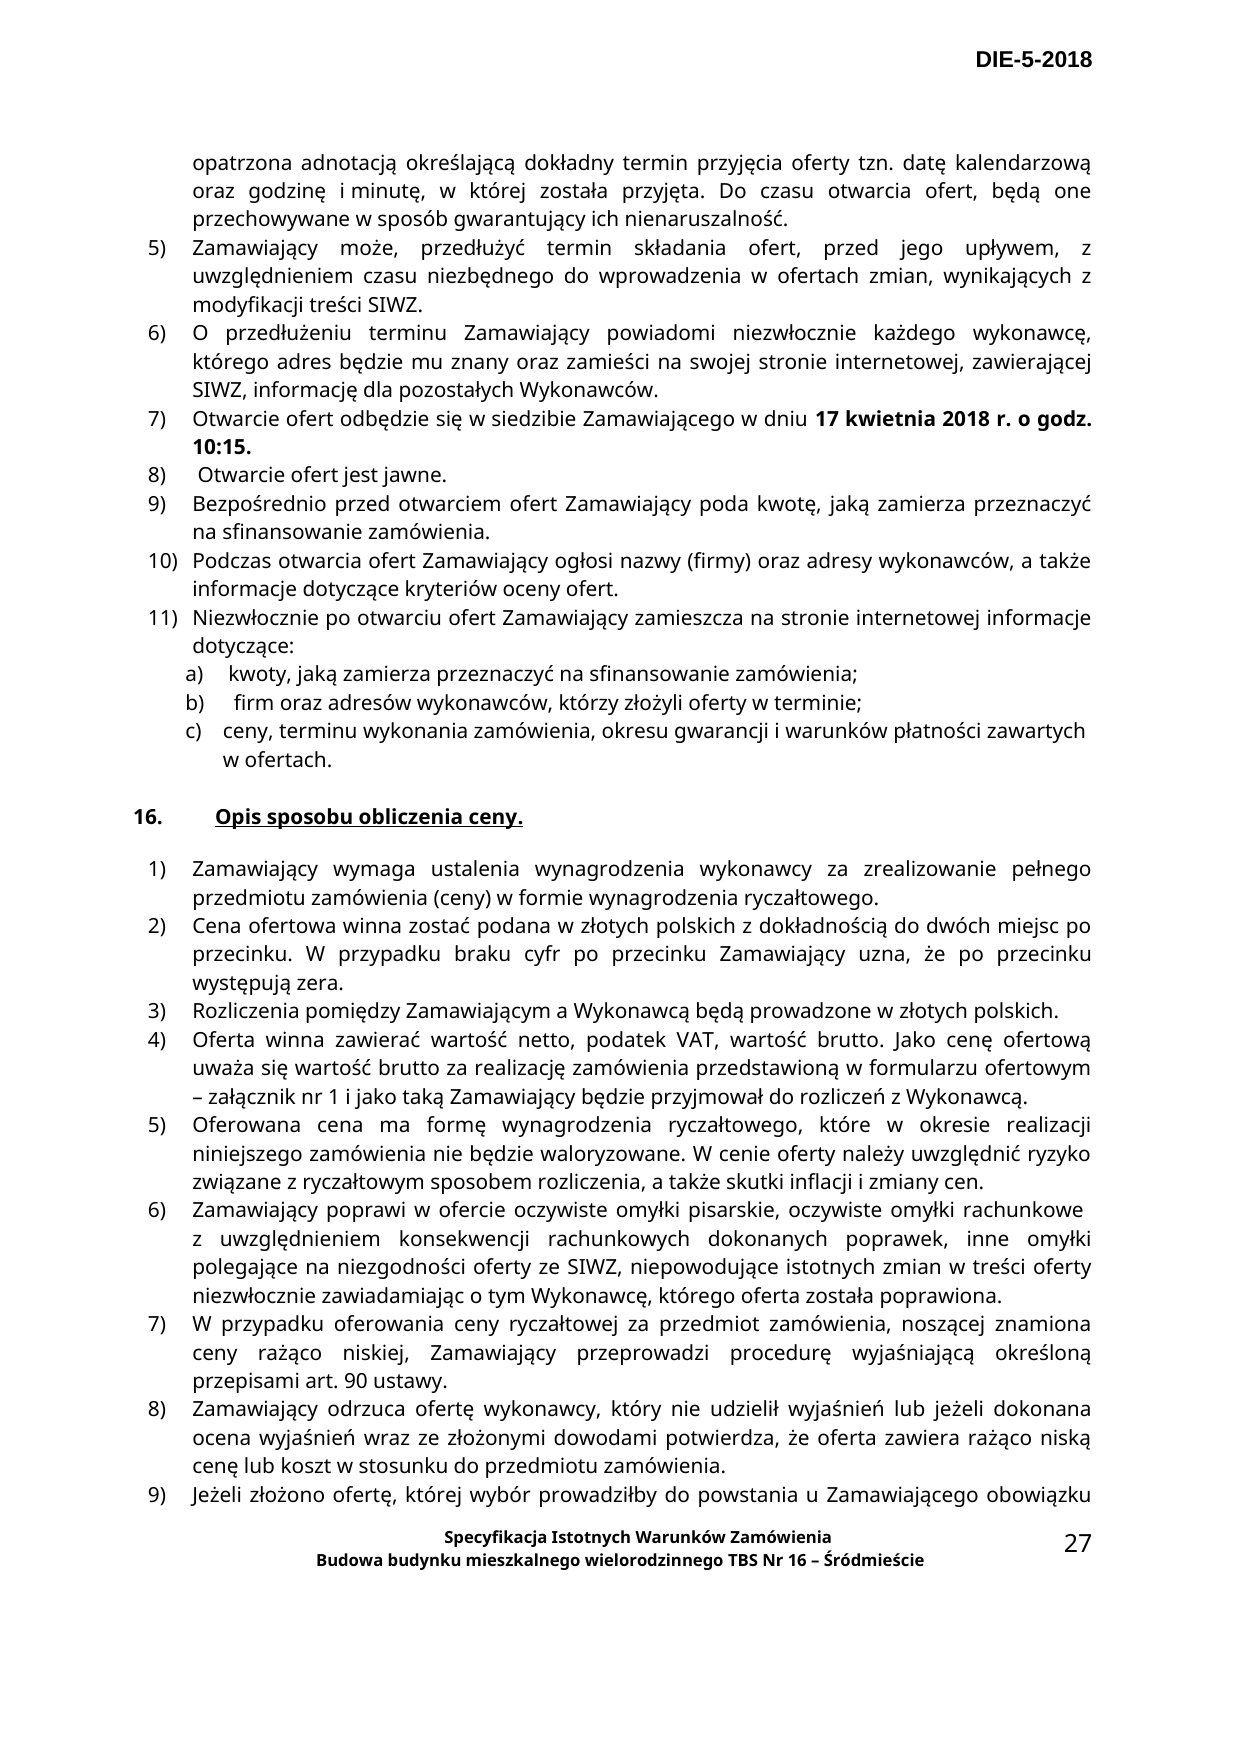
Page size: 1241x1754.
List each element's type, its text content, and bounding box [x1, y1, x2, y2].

list kwoty, jaką zamierza przeznaczyć na sfinansowanie zamówienia; [185, 659, 1092, 688]
list Zamawiający poprawi w ofercie oczywiste omyłki pisarskie, oczywiste omyłki rachunkowe z uwzględnieniem konsekwencji rachunkowych dokonanych poprawek, inne omyłki polegające na niezgodności oferty ze SIWZ, niepowodujące istotnych zmian w treści oferty niezwłocznie zawiadamiając o tym Wykonawcę, którego oferta została poprawiona. [148, 1196, 1092, 1309]
list firm oraz adresów wykonawców, którzy złożyli oferty w terminie; [185, 688, 1092, 716]
list Cena ofertowa winna zostać podana w złotych polskich z dokładnością do dwóch miejsc po przecinku. W przypadku braku cyfr po przecinku Zamawiający uzna, że po przecinku występują zera. [148, 911, 1092, 996]
list Oferta winna zawierać wartość netto, podatek VAT, wartość brutto. Jako cenę ofertową uważa się wartość brutto za realizację zamówienia przedstawioną w formularzu ofertowym – załącznik nr 1 i jako taką Zamawiający będzie przyjmował do rozliczeń z Wykonawcą. [148, 1025, 1092, 1110]
list Otwarcie ofert odbędzie się w siedzibie Zamawiającego w dniu 17 kwietnia 2018 r. o godz. 10:15. [148, 404, 1092, 461]
list Podczas otwarcia ofert Zamawiający ogłosi nazwy (firmy) oraz adresy wykonawców, a także informacje dotyczące kryteriów oceny ofert. [148, 546, 1092, 603]
list Bezpośrednio przed otwarciem ofert Zamawiający poda kwotę, jaką zamierza przeznaczyć na sfinansowanie zamówienia. [148, 489, 1092, 546]
list Oferowana cena ma formę wynagrodzenia ryczałtowego, które w okresie realizacji niniejszego zamówienia nie będzie waloryzowane. W cenie oferty należy uwzględnić ryzyko związane z ryczałtowym sposobem rozliczenia, a także skutki inflacji i zmiany cen. [148, 1110, 1092, 1196]
list O przedłużeniu terminu Zamawiający powiadomi niezwłocznie każdego wykonawcę, którego adres będzie mu znany oraz zamieści na swojej stronie internetowej, zawierającej SIWZ, informację dla pozostałych Wykonawców. [148, 318, 1092, 404]
list Zamawiający może, przedłużyć termin składania ofert, przed jego upływem, z uwzględnieniem czasu niezbędnego do wprowadzenia w ofertach zmian, wynikających z modyfikacji treści SIWZ. [148, 233, 1092, 318]
list Rozliczenia pomiędzy Zamawiającym a Wykonawcą będą prowadzone w złotych polskich. [148, 996, 1092, 1025]
list W przypadku oferowania ceny ryczałtowej za przedmiot zamówienia, noszącej znamiona ceny rażąco niskiej, Zamawiający przeprowadzi procedurę wyjaśniającą określoną przepisami art. 90 ustawy. [148, 1309, 1092, 1394]
list Otwarcie ofert jest jawne. [148, 461, 1092, 489]
list Opis sposobu obliczenia ceny. [133, 802, 1092, 830]
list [148, 148, 1092, 233]
list Zamawiający wymaga ustalenia wynagrodzenia wykonawcy za zrealizowanie pełnego przedmiotu zamówienia (ceny) w formie wynagrodzenia ryczałtowego. [148, 854, 1092, 911]
list Niezwłocznie po otwarciu ofert Zamawiający zamieszcza na stronie internetowej informacje dotyczące: [148, 603, 1092, 659]
list ceny, terminu wykonania zamówienia, okresu gwarancji i warunków płatności zawartych w ofertach. [185, 716, 1092, 773]
list Zamawiający odrzuca ofertę wykonawcy, który nie udzielił wyjaśnień lub jeżeli dokonana ocena wyjaśnień wraz ze złożonymi dowodami potwierdza, że oferta zawiera rażąco niską cenę lub koszt w stosunku do przedmiotu zamówienia. [148, 1394, 1092, 1480]
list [148, 1480, 1092, 1508]
